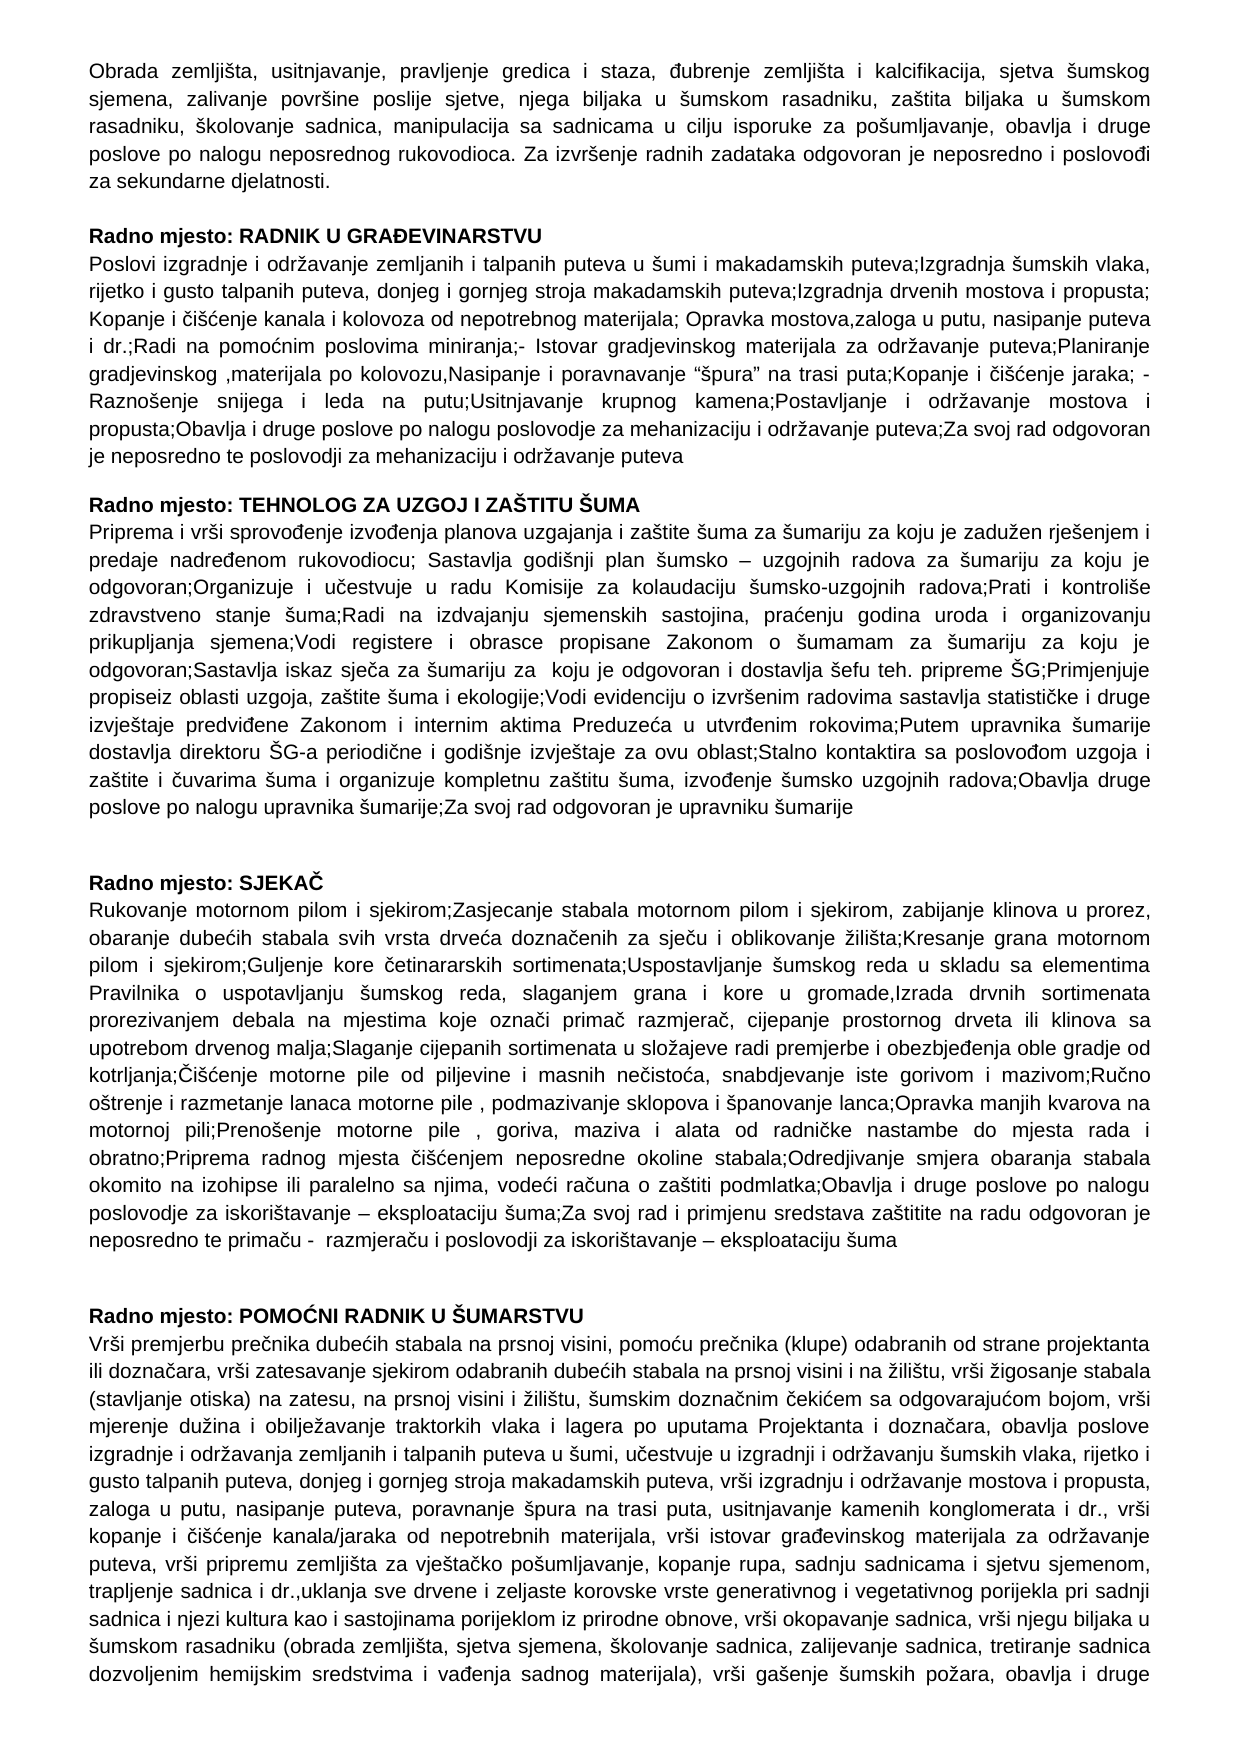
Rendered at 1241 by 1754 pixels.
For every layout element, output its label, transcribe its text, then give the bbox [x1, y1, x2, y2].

text Radno mjesto: TEHNOLOG ZA UZGOJ I ZAŠTITU ŠUMA [89, 492, 1152, 516]
text Rukovanje motornom pilom i sjekirom;Zasjecanje stabala motornom pilom i sjekirom, zabijanje klinova u prorez, obaranje dubećih stabala svih vrsta drveća doznačenih za sječu i oblikovanje žilišta;Kresanje grana motornom pilom i sjekirom;Guljenje kore četinararskih sortimenata;Uspostavljanje šumskog reda u skladu sa elementima Pravilnika o uspotavljanju šumskog reda, slaganjem grana i kore u gromade,Izrada drvnih sortimenata prorezivanjem debala na mjestima koje označi primač razmjerač, cijepanje prostornog drveta ili klinova sa upotrebom drvenog malja;Slaganje cijepanih sortimenata u složajeve radi premjerbe i obezbjeđenja oble gradje od kotrljanja;Čišćenje motorne pile od piljevine i masnih nečistoća, snabdjevanje iste gorivom i mazivom;Ručno oštrenje i razmetanje lanaca motorne pile , podmazivanje sklopova i španovanje lanca;Opravka manjih kvarova na motornoj pili;Prenošenje motorne pile , goriva, maziva i alata od radničke nastambe do mjesta rada i obratno;Priprema radnog mjesta čišćenjem neposredne okoline stabala;Odredjivanje smjera obaranja stabala okomito na izohipse ili paralelno sa njima, vodeći računa o zaštiti podmlatka;Obavlja i druge poslove po nalogu poslovodje za iskorištavanje – eksploataciju šuma;Za svoj rad i primjenu sredstava zaštitite na radu odgovoran je neposredno te primaču - razmjeraču i poslovodji za iskorištavanje – eksploataciju šuma [89, 898, 1152, 1252]
text Obrada zemljišta, usitnjavanje, pravljenje gredica i staza, đubrenje zemljišta i kalcifikacija, sjetva šumskog sjemena, zalivanje površine poslije sjetve, njega biljaka u šumskom rasadniku, zaštita biljaka u šumskom rasadniku, školovanje sadnica, manipulacija sa sadnicama u cilju isporuke za pošumljavanje, obavlja i druge poslove po nalogu neposrednog rukovodioca. Za izvršenje radnih zadataka odgovoran je neposredno i poslovođi za sekundarne djelatnosti. [89, 59, 1152, 193]
text Radno mjesto: RADNIK U GRAĐEVINARSTVU [89, 224, 1152, 248]
text Radno mjesto: SJEKAČ [89, 871, 1152, 895]
text Priprema i vrši sprovođenje izvođenja planova uzgajanja i zaštite šuma za šumariju za koju je zadužen rješenjem i predaje nadređenom rukovodiocu; Sastavlja godišnji plan šumsko – uzgojnih radova za šumariju za koju je odgovoran;Organizuje i učestvuje u radu Komisije za kolaudaciju šumsko-uzgojnih radova;Prati i kontroliše zdravstveno stanje šuma;Radi na izdvajanju sjemenskih sastojina, praćenju godina uroda i organizovanju prikupljanja sjemena;Vodi registere i obrasce propisane Zakonom o šumamam za šumariju za koju je odgovoran;Sastavlja iskaz sječa za šumariju za koju je odgovoran i dostavlja šefu teh. pripreme ŠG;Primjenjuje propiseiz oblasti uzgoja, zaštite šuma i ekologije;Vodi evidenciju o izvršenim radovima sastavlja statističke i druge izvještaje predviđene Zakonom i internim aktima Preduzeća u utvrđenim rokovima;Putem upravnika šumarije dostavlja direktoru ŠG-a periodične i godišnje izvještaje za ovu oblast;Stalno kontaktira sa poslovođom uzgoja i zaštite i čuvarima šuma i organizuje kompletnu zaštitu šuma, izvođenje šumsko uzgojnih radova;Obavlja druge poslove po nalogu upravnika šumarije;Za svoj rad odgovoran je upravniku šumarije [89, 520, 1152, 819]
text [89, 1332, 1152, 1686]
text Poslovi izgradnje i održavanje zemljanih i talpanih puteva u šumi i makadamskih puteva;Izgradnja šumskih vlaka, rijetko i gusto talpanih puteva, donjeg i gornjeg stroja makadamskih puteva;Izgradnja drvenih mostova i propusta; Kopanje i čišćenje kanala i kolovoza od nepotrebnog materijala; Opravka mostova,zaloga u putu, nasipanje puteva i dr.;Radi na pomoćnim poslovima miniranja;- Istovar gradjevinskog materijala za održavanje puteva;Planiranje gradjevinskog ,materijala po kolovozu,Nasipanje i poravnavanje “špura” na trasi puta;Kopanje i čišćenje jaraka; - Raznošenje snijega i leda na putu;Usitnjavanje krupnog kamena;Postavljanje i održavanje mostova i propusta;Obavlja i druge poslove po nalogu poslovodje za mehanizaciju i održavanje puteva;Za svoj rad odgovoran je neposredno te poslovodji za mehanizaciju i održavanje puteva [89, 252, 1152, 468]
text Radno mjesto: POMOĆNI RADNIK U ŠUMARSTVU [89, 1304, 1152, 1328]
